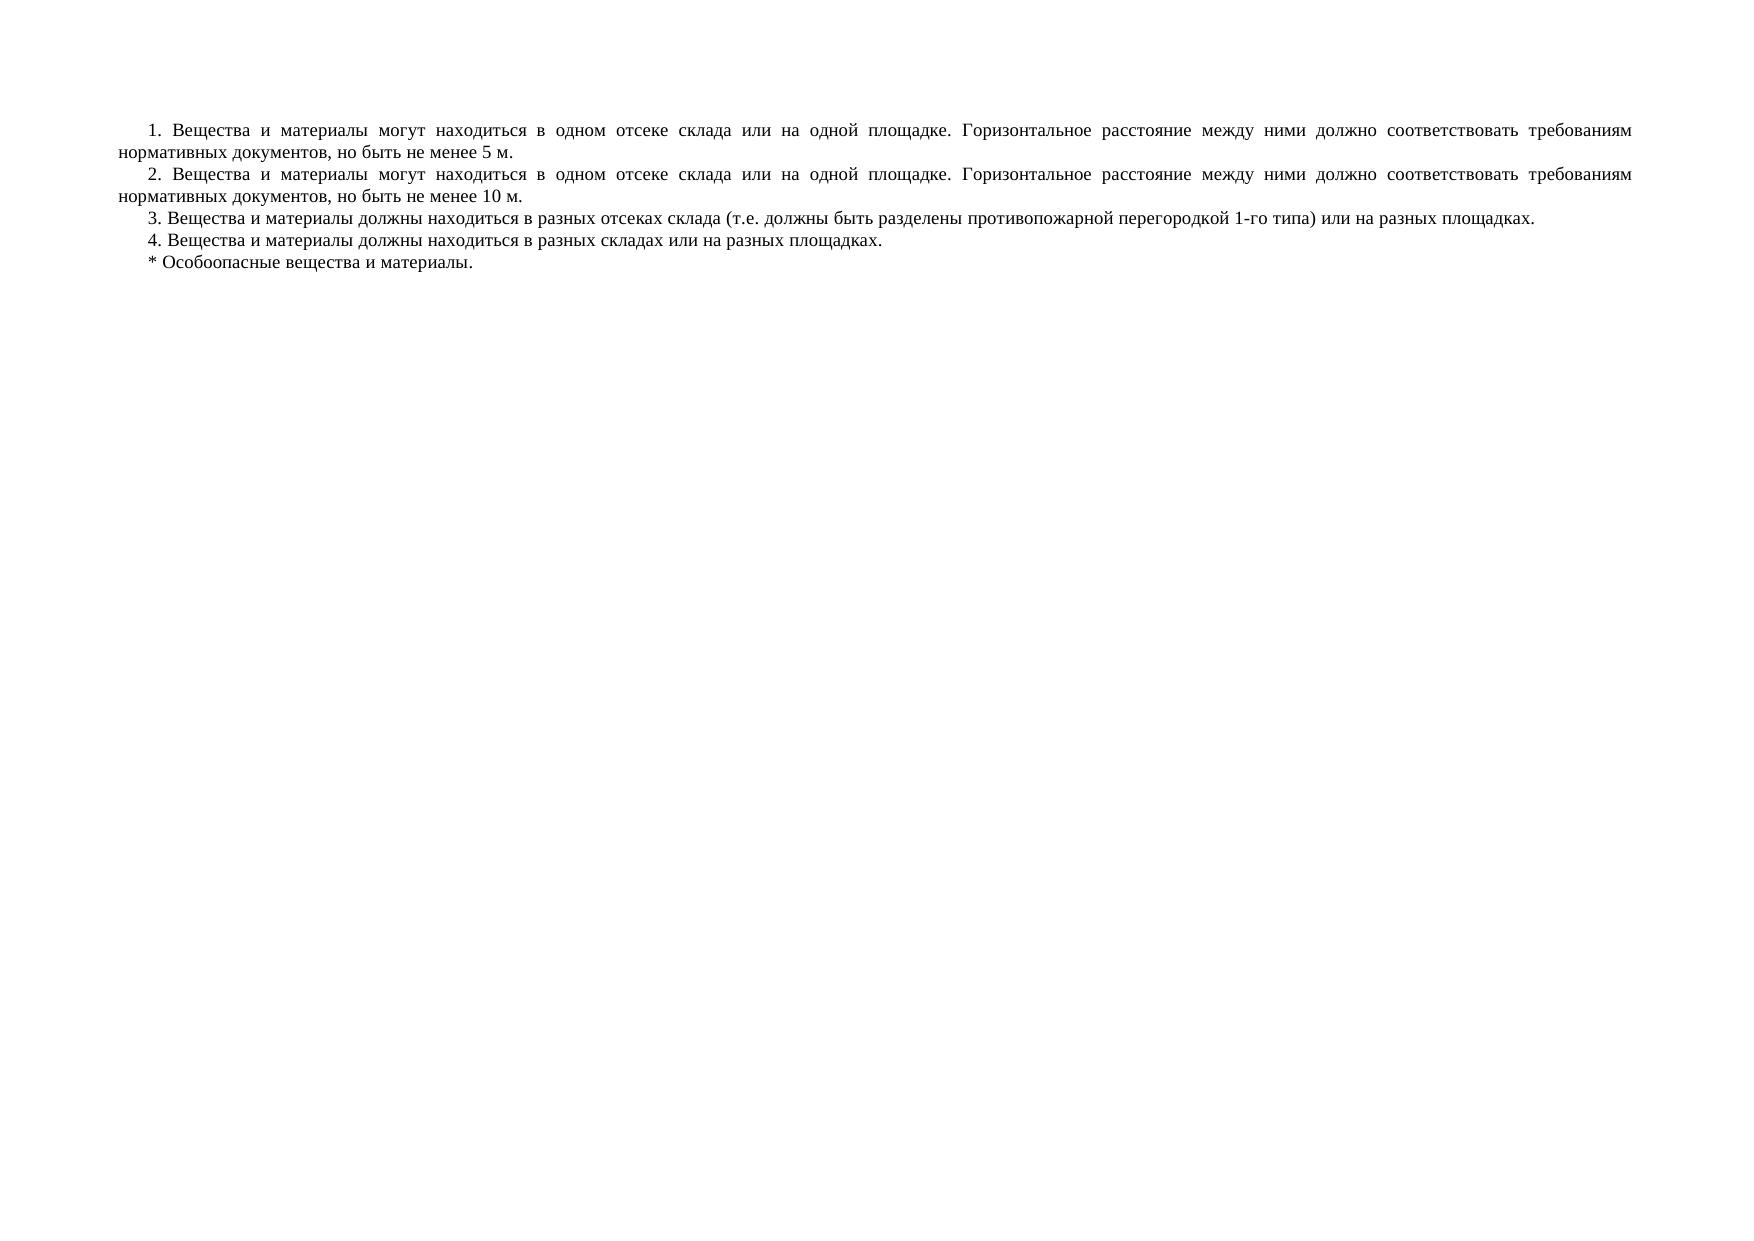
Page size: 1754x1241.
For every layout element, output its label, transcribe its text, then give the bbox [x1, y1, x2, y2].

text 1. Вещества и материалы могут находиться в одном отсеке склада или на одной площадке. Горизонтальное расстояние между ними должно соответствовать требованиям нормативных документов, но быть не менее 5 м. [118, 118, 1636, 162]
text 4. Вещества и материалы должны находиться в разных складах или на разных площадках. [118, 228, 1636, 251]
text * Особоопасные вещества и материалы. [118, 251, 1636, 273]
text 3. Вещества и материалы должны находиться в разных отсеках склада (т.е. должны быть разделены противопожарной перегородкой 1-го типа) или на разных площадках. [118, 206, 1636, 228]
text 2. Вещества и материалы могут находиться в одном отсеке склада или на одной площадке. Горизонтальное расстояние между ними должно соответствовать требованиям нормативных документов, но быть не менее 10 м. [118, 162, 1636, 206]
